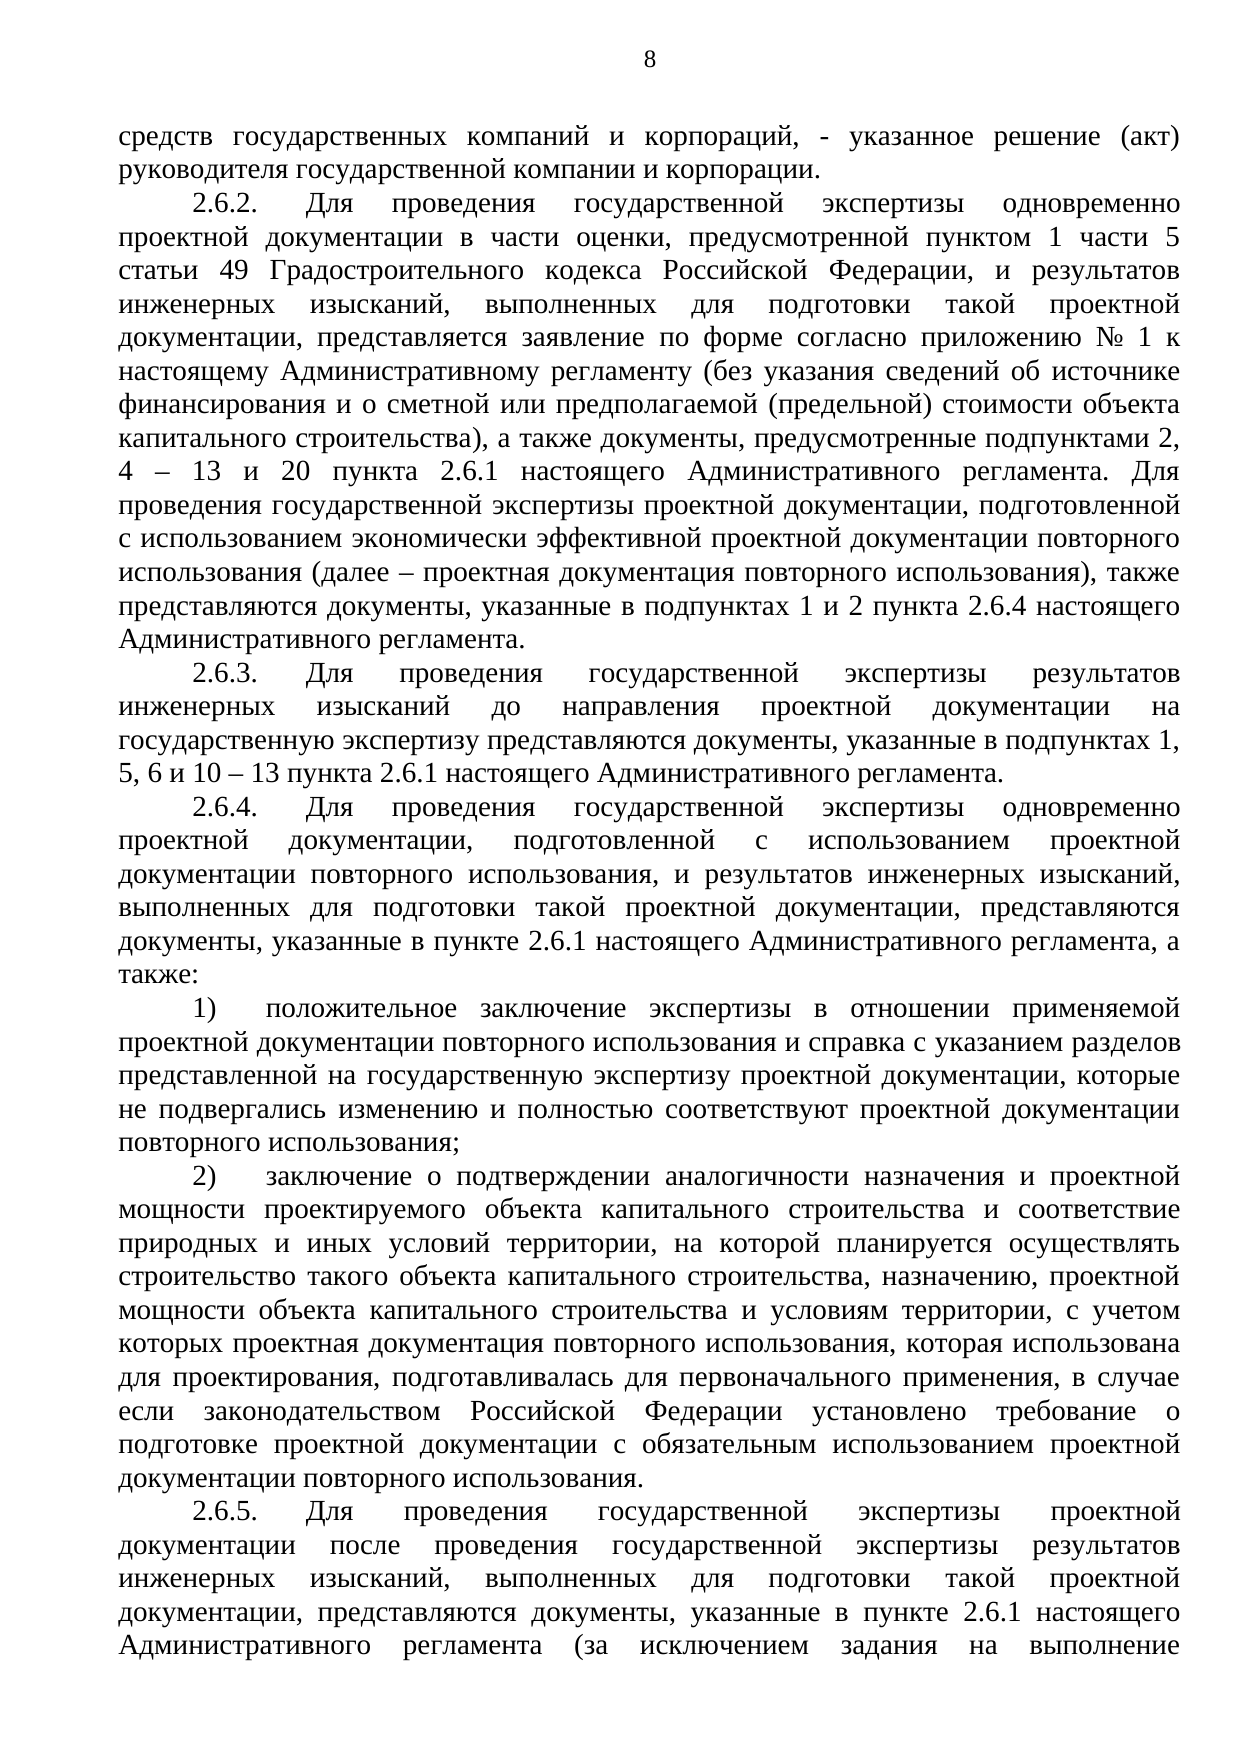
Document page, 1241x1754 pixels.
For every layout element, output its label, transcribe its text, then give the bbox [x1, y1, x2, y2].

list Для проведения государственной экспертизы одновременно проектной документации, подготовленной с использованием проектной документации повторного использования, и результатов инженерных изысканий, выполненных для подготовки такой проектной документации, представляются документы, указанные в пункте 2.6.1 настоящего Административного регламента, а также: [118, 789, 1181, 990]
list Для проведения государственной экспертизы одновременно проектной документации в части оценки, предусмотренной пунктом 1 части 5 статьи 49 Градостроительного кодекса Российской Федерации, и результатов инженерных изысканий, выполненных для подготовки такой проектной документации, представляется заявление по форме согласно приложению № 1 к настоящему Административному регламенту (без указания сведений об источнике финансирования и о сметной или предполагаемой (предельной) стоимости объекта капитального строительства), а также документы, предусмотренные подпунктами 2, 4 – 13 и 20 пункта 2.6.1 настоящего Административного регламента. Для проведения государственной экспертизы проектной документации, подготовленной с использованием экономически эффективной проектной документации повторного использования (далее – проектная документация повторного использования), также представляются документы, указанные в подпунктах 1 и 2 пункта 2.6.4 настоящего Административного регламента. [118, 185, 1181, 655]
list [118, 1493, 1181, 1661]
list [118, 118, 1181, 185]
list заключение о подтверждении аналогичности назначения и проектной мощности проектируемого объекта капитального строительства и соответствие природных и иных условий территории, на которой планируется осуществлять строительство такого объекта капитального строительства, назначению, проектной мощности объекта капитального строительства и условиям территории, с учетом которых проектная документация повторного использования, которая использована для проектирования, подготавливалась для первоначального применения, в случае если законодательством Российской Федерации установлено требование о подготовке проектной документации с обязательным использованием проектной документации повторного использования. [118, 1158, 1181, 1493]
list Для проведения государственной экспертизы результатов инженерных изысканий до направления проектной документации на государственную экспертизу представляются документы, указанные в подпунктах 1, 5, 6 и 10 – 13 пункта 2.6.1 настоящего Административного регламента. [118, 655, 1181, 789]
list положительное заключение экспертизы в отношении применяемой проектной документации повторного использования и справка с указанием разделов представленной на государственную экспертизу проектной документации, которые не подвергались изменению и полностью соответствуют проектной документации повторного использования; [118, 990, 1181, 1158]
